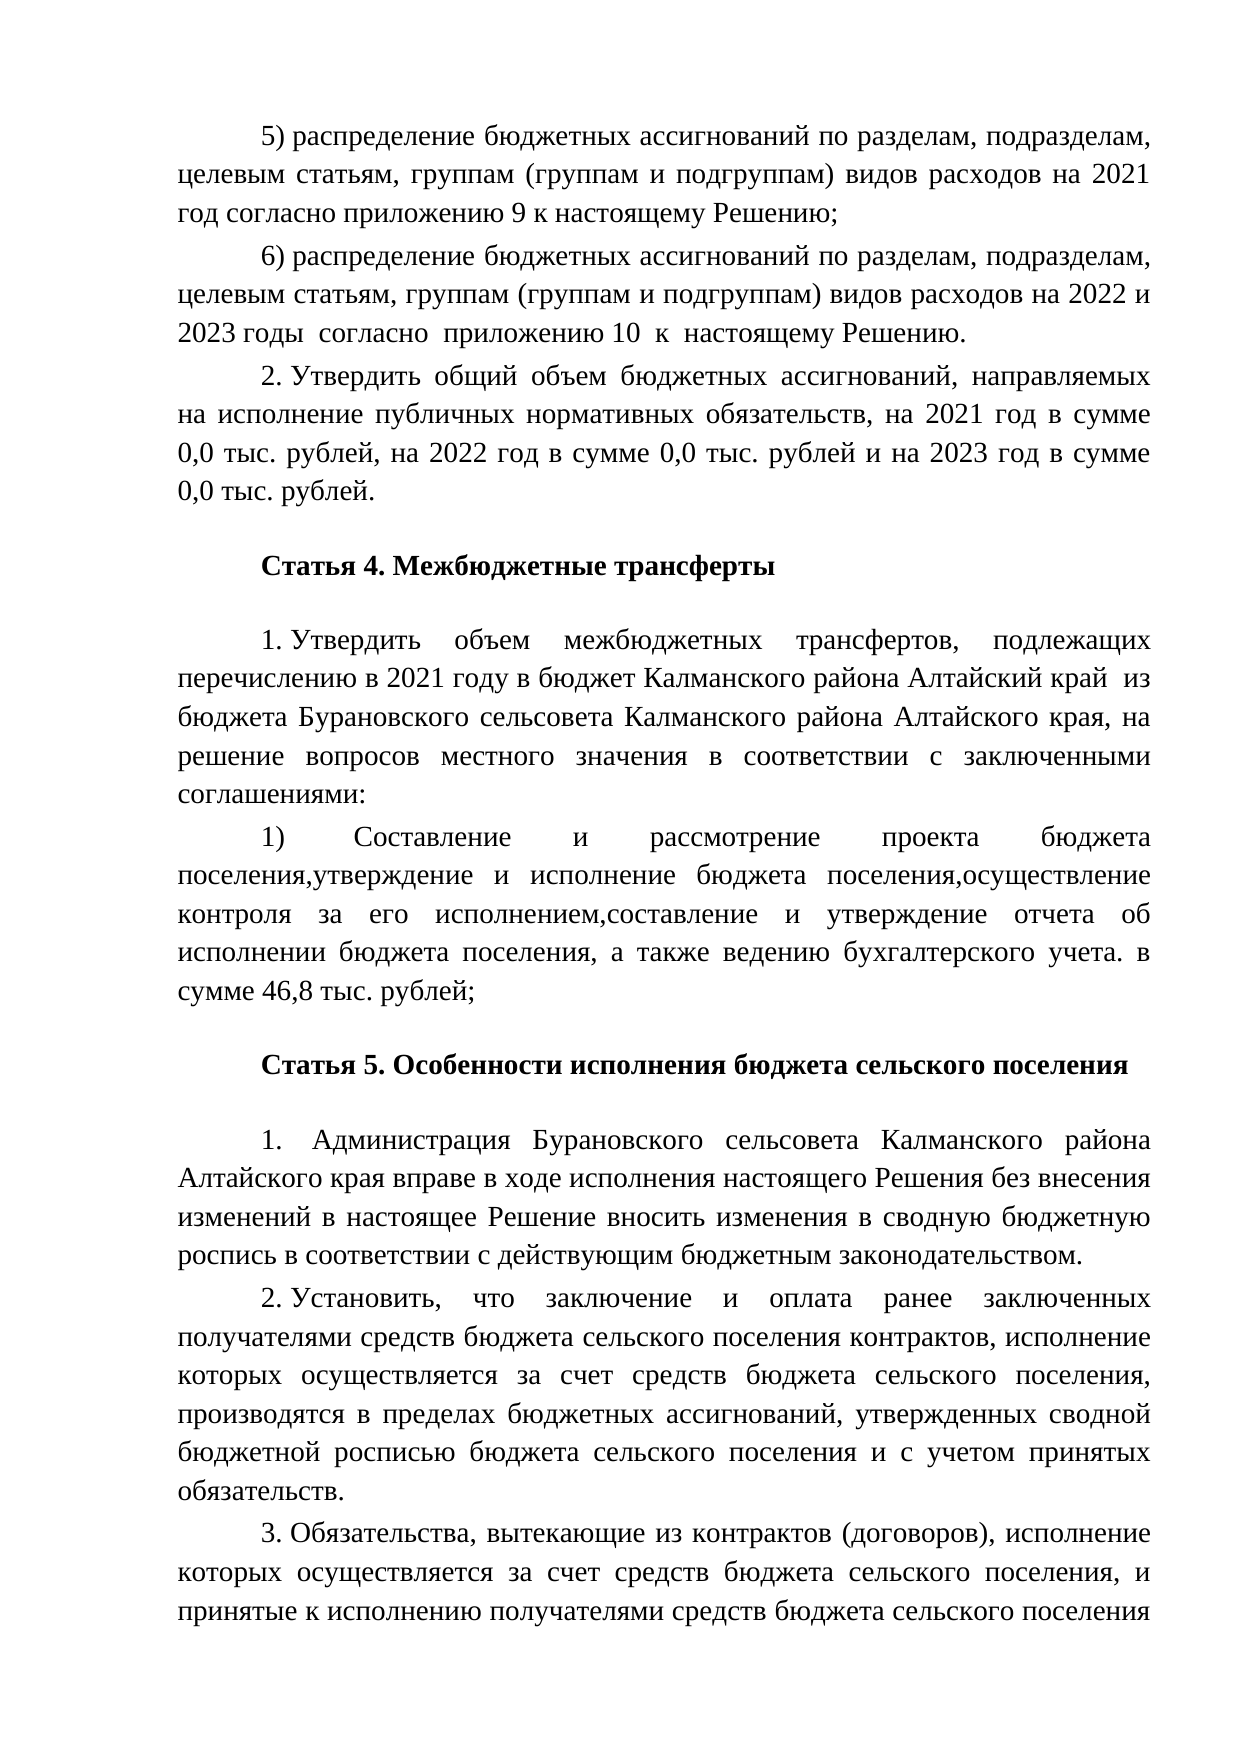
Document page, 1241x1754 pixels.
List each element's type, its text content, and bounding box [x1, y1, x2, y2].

text 6) распределение бюджетных ассигнований по разделам, подразделам, целевым статьям, группам (группам и подгруппам) видов расходов на 2022 и 2023 годы согласно приложению 10 к настоящему Решению. [177, 238, 1152, 348]
text Статья 5. Особенности исполнения бюджета сельского поселения [177, 1047, 1152, 1081]
text 2. Установить, что заключение и оплата ранее заключенных получателями средств бюджета сельского поселения контрактов, исполнение которых осуществляется за счет средств бюджета сельского поселения, производятся в пределах бюджетных ассигнований, утвержденных сводной бюджетной росписью бюджета сельского поселения и с учетом принятых обязательств. [177, 1280, 1152, 1506]
text Статья 4. Межбюджетные трансферты [177, 548, 1152, 581]
text 2. Утвердить общий объем бюджетных ассигнований, направляемых на исполнение публичных нормативных обязательств, на 2021 год в сумме 0,0 тыс. рублей, на 2022 год в сумме 0,0 тыс. рублей и на 2023 год в сумме 0,0 тыс. рублей. [177, 358, 1152, 507]
text 5) распределение бюджетных ассигнований по разделам, подразделам, целевым статьям, группам (группам и подгруппам) видов расходов на 2021 год согласно приложению 9 к настоящему Решению; [177, 118, 1152, 229]
text 1. Утвердить объем межбюджетных трансфертов, подлежащих перечислению в 2021 году в бюджет Калманского района Алтайский край из бюджета Бурановского сельсовета Калманского района Алтайского края, на решение вопросов местного значения в соответствии с заключенными соглашениями: [177, 622, 1152, 810]
text 1. Администрация Бурановского сельсовета Калманского района Алтайского края вправе в ходе исполнения настоящего Решения без внесения изменений в настоящее Решение вносить изменения в сводную бюджетную роспись в соответствии с действующим бюджетным законодательством. [177, 1122, 1152, 1271]
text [177, 1516, 1152, 1626]
text 1) Составление и рассмотрение проекта бюджета поселения,утверждение и исполнение бюджета поселения,осуществление контроля за его исполнением,составление и утверждение отчета об исполнении бюджета поселения, а также ведению бухгалтерского учета. в сумме 46,8 тыс. рублей; [177, 819, 1152, 1007]
